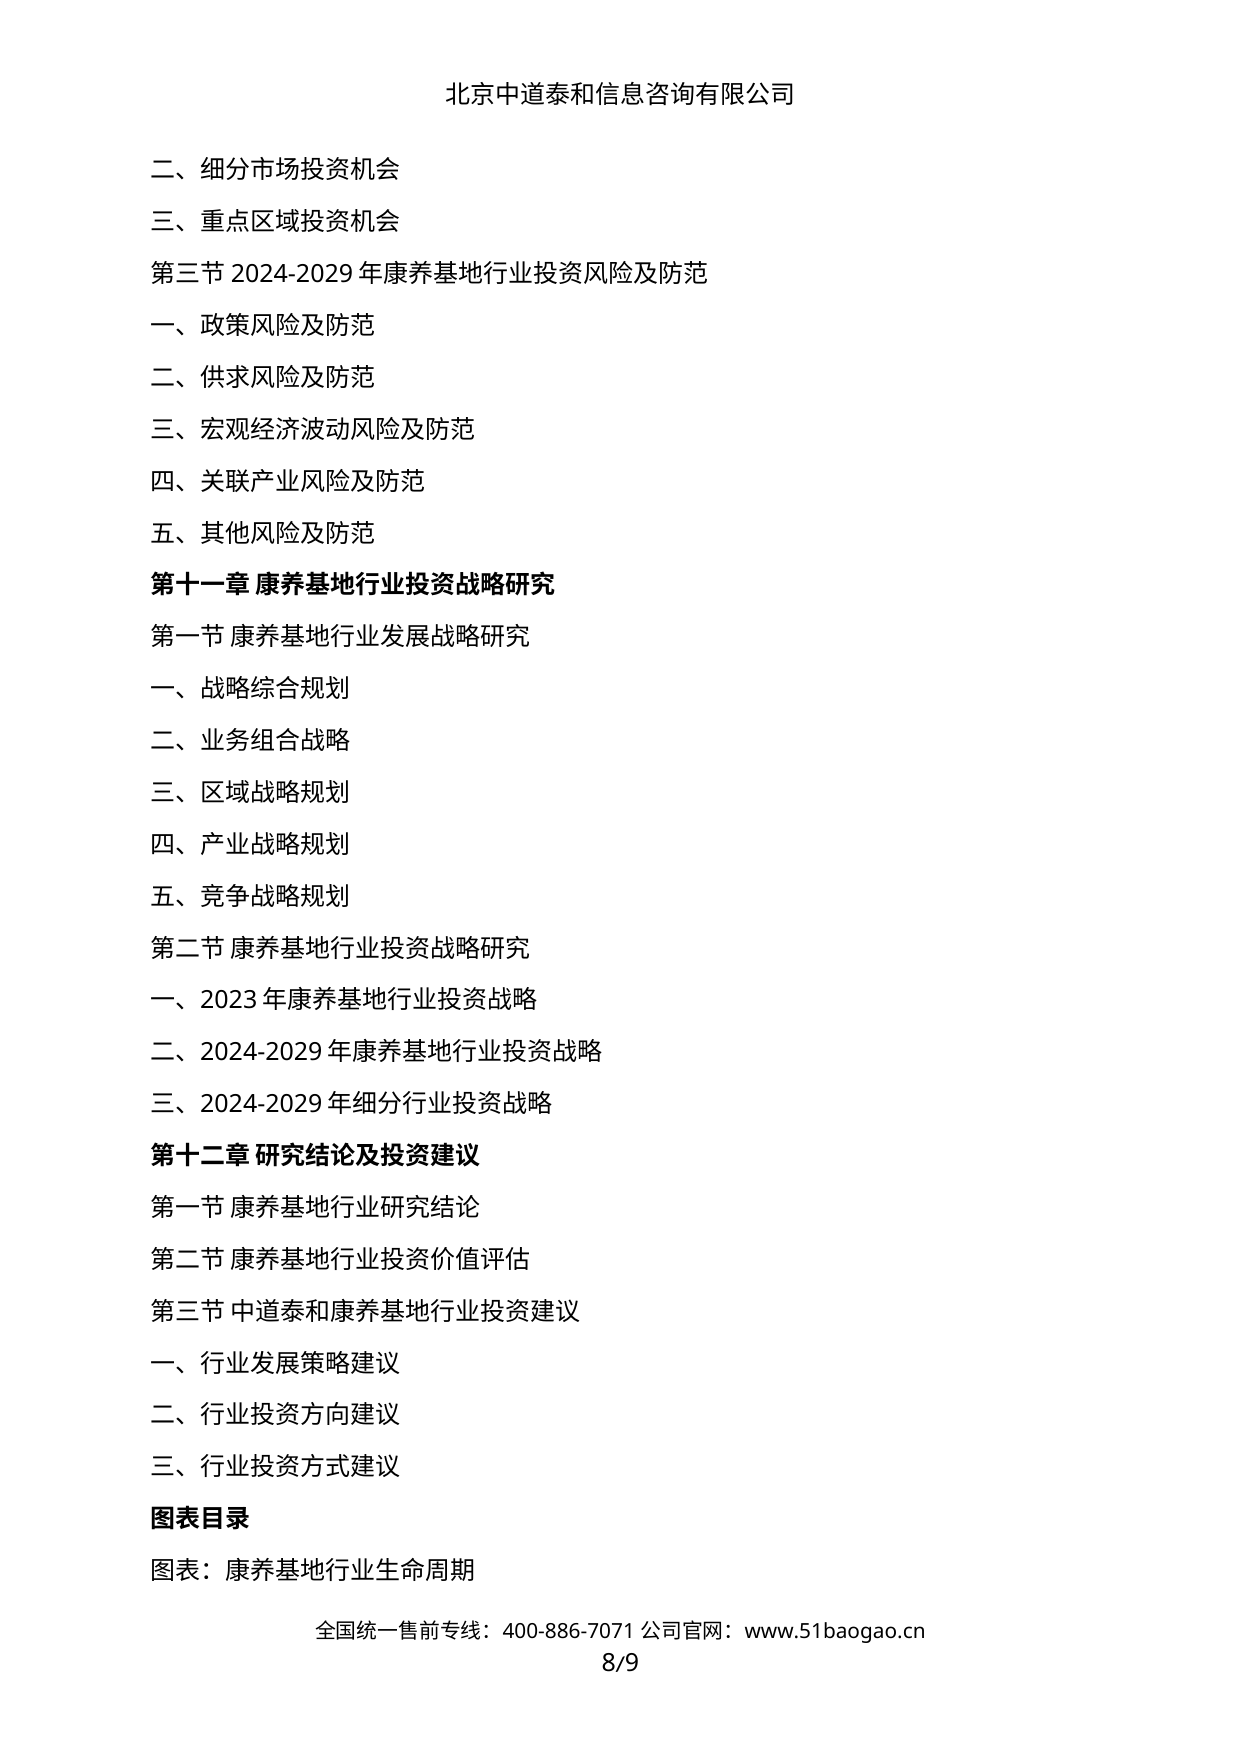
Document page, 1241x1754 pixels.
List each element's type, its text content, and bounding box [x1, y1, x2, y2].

text 第三节 2024-2029年康养基地行业投资风险及防范 [150, 254, 1090, 290]
text 二、行业投资方向建议 [150, 1395, 1090, 1431]
text 二、业务组合战略 [150, 721, 1090, 757]
text 三、行业投资方式建议 [150, 1447, 1090, 1483]
text 第一节 康养基地行业研究结论 [150, 1187, 1090, 1224]
text 三、区域战略规划 [150, 772, 1090, 809]
text 一、战略综合规划 [150, 669, 1090, 705]
text 第一节 康养基地行业发展战略研究 [150, 617, 1090, 653]
text 第十一章 康养基地行业投资战略研究 [150, 565, 1090, 601]
text 图表：康养基地行业生命周期 [150, 1551, 1090, 1587]
text 一、行业发展策略建议 [150, 1343, 1090, 1379]
text 五、竞争战略规划 [150, 876, 1090, 912]
text 第二节 康养基地行业投资战略研究 [150, 928, 1090, 964]
text 四、关联产业风险及防范 [150, 461, 1090, 497]
text 二、供求风险及防范 [150, 357, 1090, 394]
text 一、2023年康养基地行业投资战略 [150, 980, 1090, 1016]
text 三、2024-2029年细分行业投资战略 [150, 1084, 1090, 1120]
text 图表目录 [150, 1499, 1090, 1535]
text 四、产业战略规划 [150, 824, 1090, 861]
text 二、细分市场投资机会 [150, 150, 1090, 186]
text 三、宏观经济波动风险及防范 [150, 409, 1090, 446]
text 一、政策风险及防范 [150, 306, 1090, 342]
text 第二节 康养基地行业投资价值评估 [150, 1239, 1090, 1276]
text 第十二章 研究结论及投资建议 [150, 1136, 1090, 1172]
text 五、其他风险及防范 [150, 513, 1090, 549]
text 三、重点区域投资机会 [150, 202, 1090, 238]
text 二、2024-2029年康养基地行业投资战略 [150, 1032, 1090, 1068]
text 第三节 中道泰和康养基地行业投资建议 [150, 1291, 1090, 1327]
